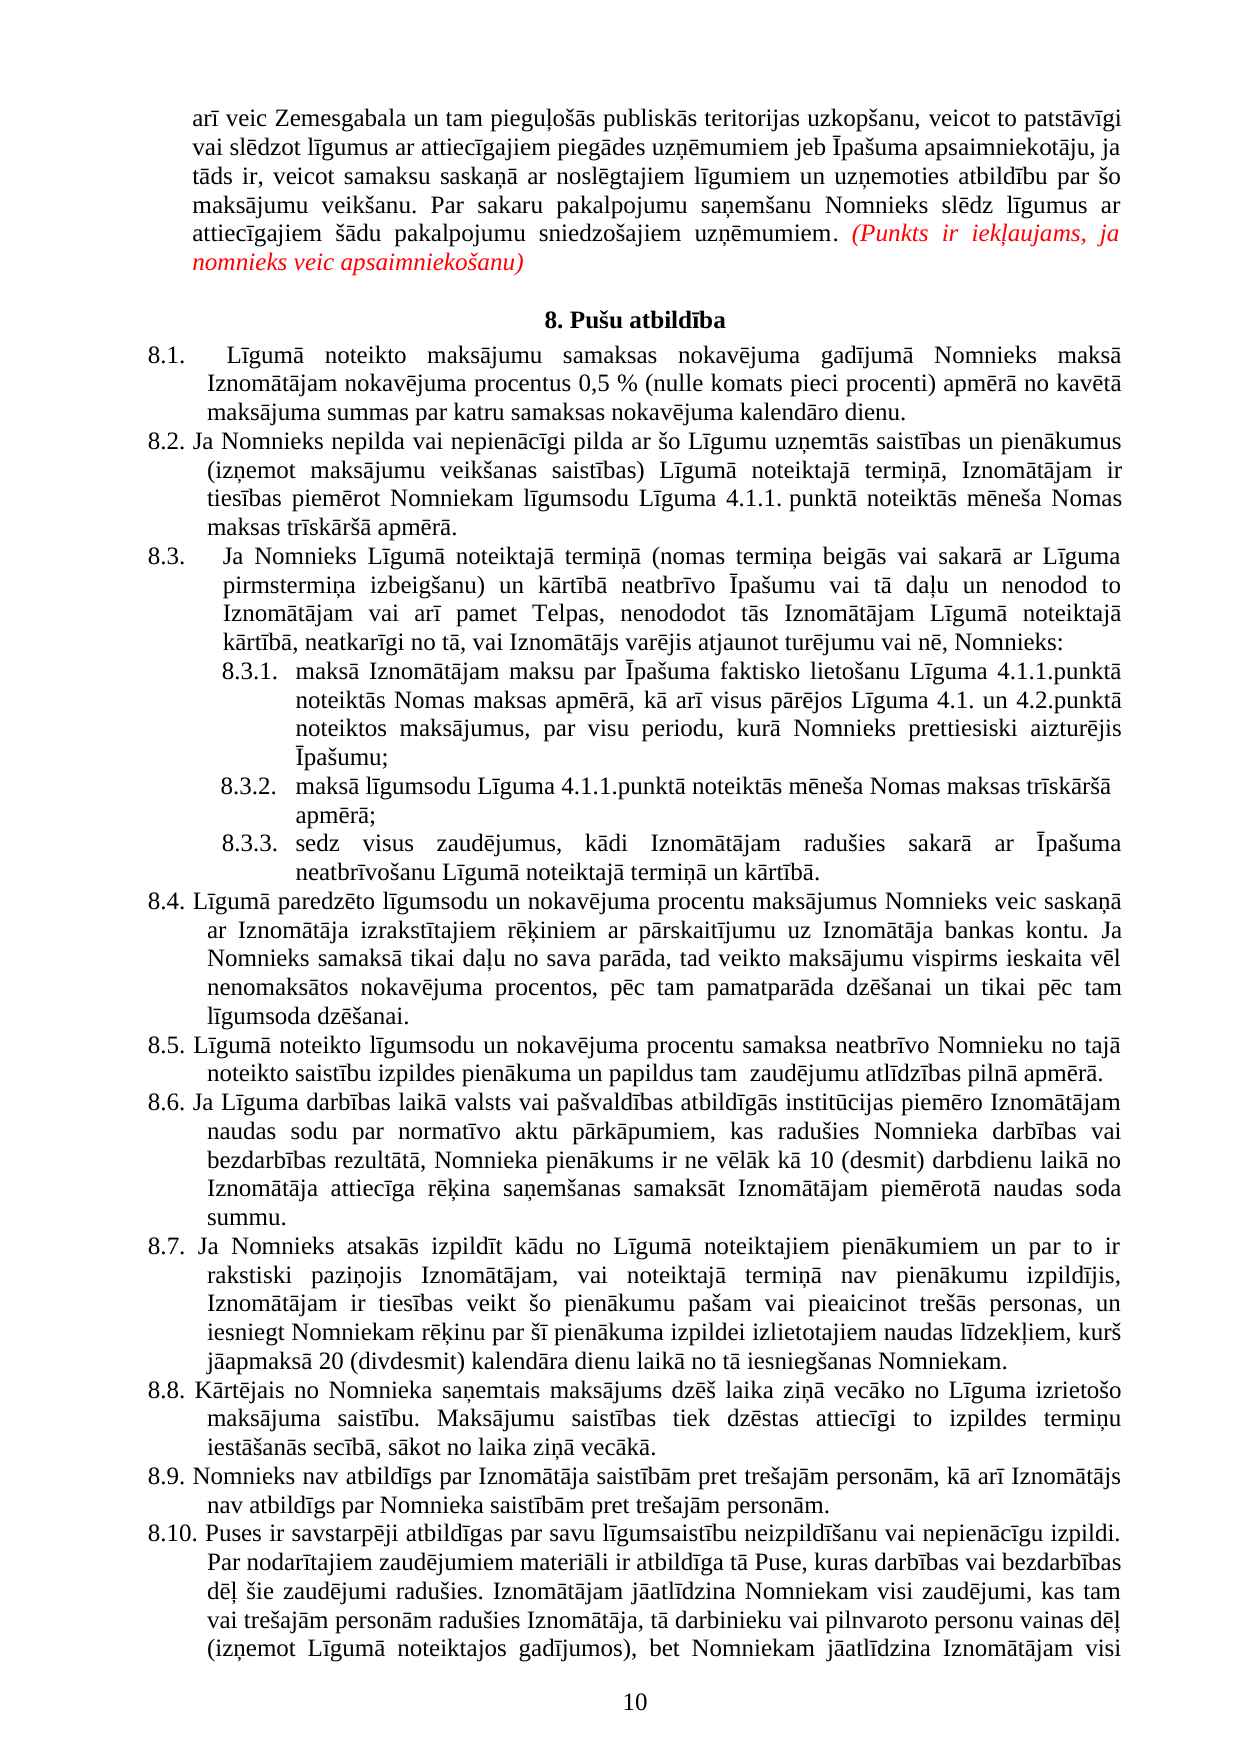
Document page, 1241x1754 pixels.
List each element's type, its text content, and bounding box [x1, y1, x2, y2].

list sedz visus zaudējumus, kādi Iznomātājam radušies sakarā ar Īpašuma neatbrīvošanu Līgumā noteiktajā termiņā un kārtībā. [222, 828, 1122, 886]
text 8.8. Kārtējais no Nomnieka saņemtais maksājums dzēš laika ziņā vecāko no Līguma izrietošo maksājuma saistību. Maksājumu saistības tiek dzēstas attiecīgi to izpildes termiņu iestāšanās secībā, sākot no laika ziņā vecākā. [148, 1375, 1122, 1461]
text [148, 103, 1122, 276]
text 8.5. Līgumā noteikto līgumsodu un nokavējuma procentu samaksa neatbrīvo Nomnieku no tajā noteikto saistību izpildes pienākuma un papildus tam zaudējumu atlīdzības pilnā apmērā. [148, 1030, 1122, 1087]
text 8.4. Līgumā paredzēto līgumsodu un nokavējuma procentu maksājumus Nomnieks veic saskaņā ar Iznomātāja izrakstītajiem rēķiniem ar pārskaitījumu uz Iznomātāja bankas kontu. Ja Nomnieks samaksā tikai daļu no sava parāda, tad veikto maksājumu vispirms ieskaita vēl nenomaksātos nokavējuma procentos, pēc tam pamatparāda dzēšanai un tikai pēc tam līgumsoda dzēšanai. [148, 886, 1122, 1030]
text 8.7. Ja Nomnieks atsakās izpildīt kādu no Līgumā noteiktajiem pienākumiem un par to ir rakstiski paziņojis Iznomātājam, vai noteiktajā termiņā nav pienākumu izpildījis, Iznomātājam ir tiesības veikt šo pienākumu pašam vai pieaicinot trešās personas, un iesniegt Nomniekam rēķinu par šī pienākuma izpildei izlietotajiem naudas līdzekļiem, kurš jāapmaksā 20 (divdesmit) kalendāra dienu laikā no tā iesniegšanas Nomniekam. [148, 1231, 1122, 1375]
list maksā Iznomātājam maksu par Īpašuma faktisko lietošanu Līguma 4.1.1.punktā noteiktās Nomas maksas apmērā, kā arī visus pārējos Līguma 4.1. un 4.2.punktā noteiktos maksājumus, par visu periodu, kurā Nomnieks prettiesiski aizturējis Īpašumu; [222, 656, 1122, 771]
text 8. Pušu atbildība [148, 305, 1122, 333]
text 8.9. Nomnieks nav atbildīgs par Iznomātāja saistībām pret trešajām personām, kā arī Iznomātājs nav atbildīgs par Nomnieka saistībām pret trešajām personām. [148, 1461, 1122, 1518]
text 8.6. Ja Līguma darbības laikā valsts vai pašvaldības atbildīgās institūcijas piemēro Iznomātājam naudas sodu par normatīvo aktu pārkāpumiem, kas radušies Nomnieka darbības vai bezdarbības rezultātā, Nomnieka pienākums ir ne vēlāk kā 10 (desmit) darbdienu laikā no Iznomātāja attiecīga rēķina saņemšanas samaksāt Iznomātājam piemērotā naudas soda summu. [148, 1087, 1122, 1231]
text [148, 1518, 1122, 1662]
text 8.1. Līgumā noteikto maksājumu samaksas nokavējuma gadījumā Nomnieks maksā Iznomātājam nokavējuma procentus 0,5 % (nulle komats pieci procenti) apmērā no kavētā maksājuma summas par katru samaksas nokavējuma kalendāro dienu. [148, 340, 1122, 426]
text 8.2. Ja Nomnieks nepilda vai nepienācīgi pilda ar šo Līgumu uzņemtās saistības un pienākumus (izņemot maksājumu veikšanas saistības) Līgumā noteiktajā termiņā, Iznomātājam ir tiesības piemērot Nomniekam līgumsodu Līguma 4.1.1. punktā noteiktās mēneša Nomas maksas trīskāršā apmērā. [148, 426, 1122, 541]
list Ja Nomnieks Līgumā noteiktajā termiņā (nomas termiņa beigās vai sakarā ar Līguma pirmstermiņa izbeigšanu) un kārtībā neatbrīvo Īpašumu vai tā daļu un nenodod to Iznomātājam vai arī pamet Telpas, nenododot tās Iznomātājam Līgumā noteiktajā kārtībā, neatkarīgi no tā, vai Iznomātājs varējis atjaunot turējumu vai nē, Nomnieks: [148, 541, 1122, 656]
list maksā līgumsodu Līguma 4.1.1.punktā noteiktās mēneša Nomas maksas trīskāršā apmērā; [220, 771, 1122, 828]
